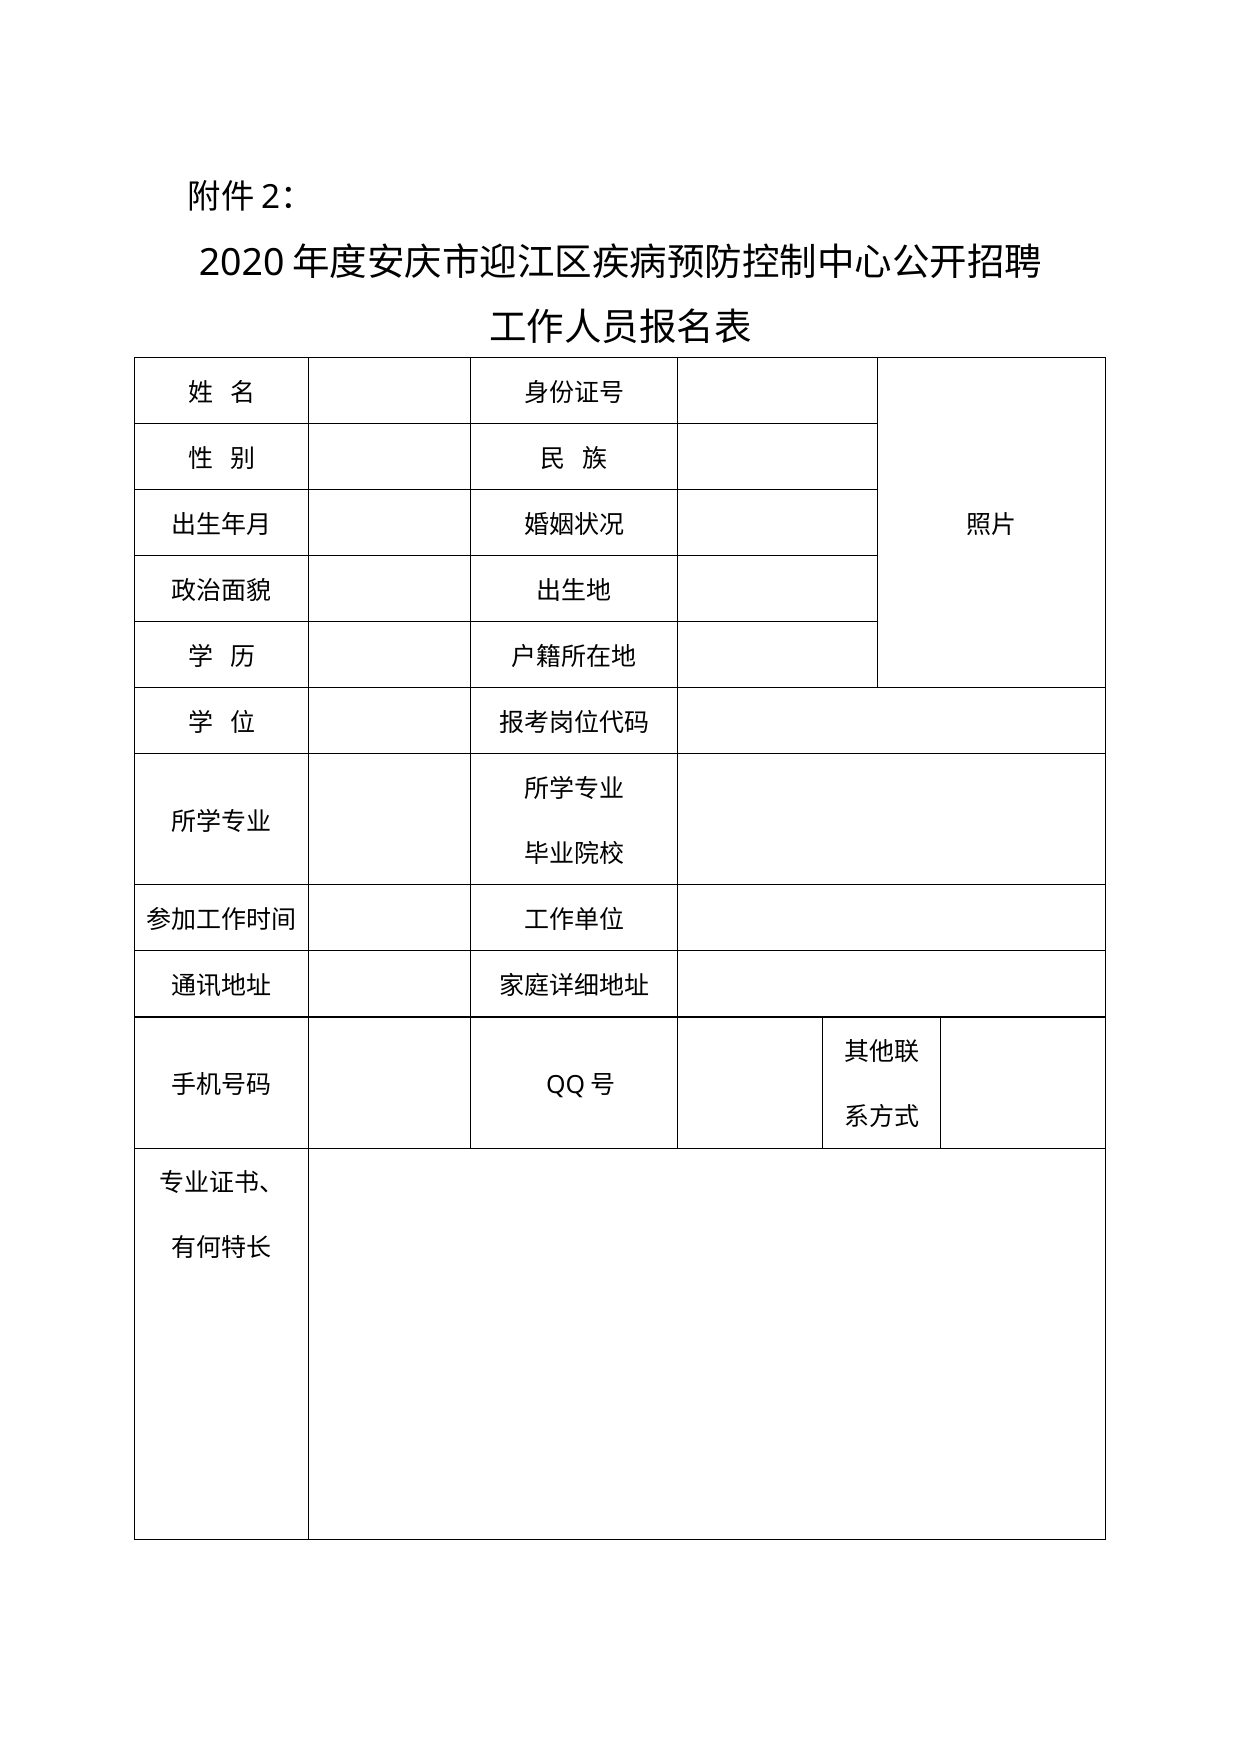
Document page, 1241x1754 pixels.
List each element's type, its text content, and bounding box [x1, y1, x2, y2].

table_cell 所学专业 [135, 754, 308, 884]
table_cell 手机号码 [135, 1018, 308, 1147]
table_cell 学 位 [135, 688, 308, 753]
table_cell [309, 556, 470, 621]
table_cell 民 族 [471, 424, 677, 489]
table_cell [309, 1018, 470, 1147]
table_cell [309, 688, 470, 753]
table_cell [941, 1018, 1105, 1147]
table_cell 学 历 [135, 622, 308, 687]
table_cell [678, 885, 1105, 950]
table_cell 户籍所在地 [471, 622, 677, 687]
table_cell [309, 424, 470, 489]
table_cell [678, 1018, 822, 1147]
table_cell 其他联系方式 [823, 1018, 940, 1147]
table_cell [678, 951, 1105, 1016]
table_cell 报考岗位代码 [471, 688, 677, 753]
table_cell [309, 490, 470, 555]
table_cell 性 别 [135, 424, 308, 489]
table_cell 参加工作时间 [135, 885, 308, 950]
table_cell [678, 622, 877, 687]
table_cell 出生地 [471, 556, 677, 621]
table_cell 工作单位 [471, 885, 677, 950]
table_cell [678, 754, 1105, 884]
table_cell [678, 490, 877, 555]
table_cell 所学专业 毕业院校 [471, 754, 677, 884]
table_cell QQ号 [471, 1018, 677, 1147]
text 2020年度安庆市迎江区疾病预防控制中心公开招聘工作人员报名表 [187, 227, 1053, 357]
table_cell [309, 622, 470, 687]
table_cell 通讯地址 [135, 951, 308, 1016]
table_cell 出生年月 [135, 490, 308, 555]
table_cell [309, 754, 470, 884]
table_header 姓 名 [135, 358, 308, 423]
table_cell 家庭详细地址 [471, 951, 677, 1016]
table_header 身份证号 [471, 358, 677, 423]
table_header [678, 358, 877, 423]
table_header [309, 358, 470, 423]
table_cell 婚姻状况 [471, 490, 677, 555]
text 附件2： [187, 162, 1053, 227]
table_cell [678, 424, 877, 489]
table_cell [678, 688, 1105, 753]
table_cell [678, 556, 877, 621]
table_header 照片 [878, 358, 1105, 687]
table_cell 专业证书、 有何特长 [135, 1149, 308, 1538]
table_cell 政治面貌 [135, 556, 308, 621]
table_cell [309, 951, 470, 1016]
table_cell [309, 1149, 1105, 1538]
table_cell [309, 885, 470, 950]
